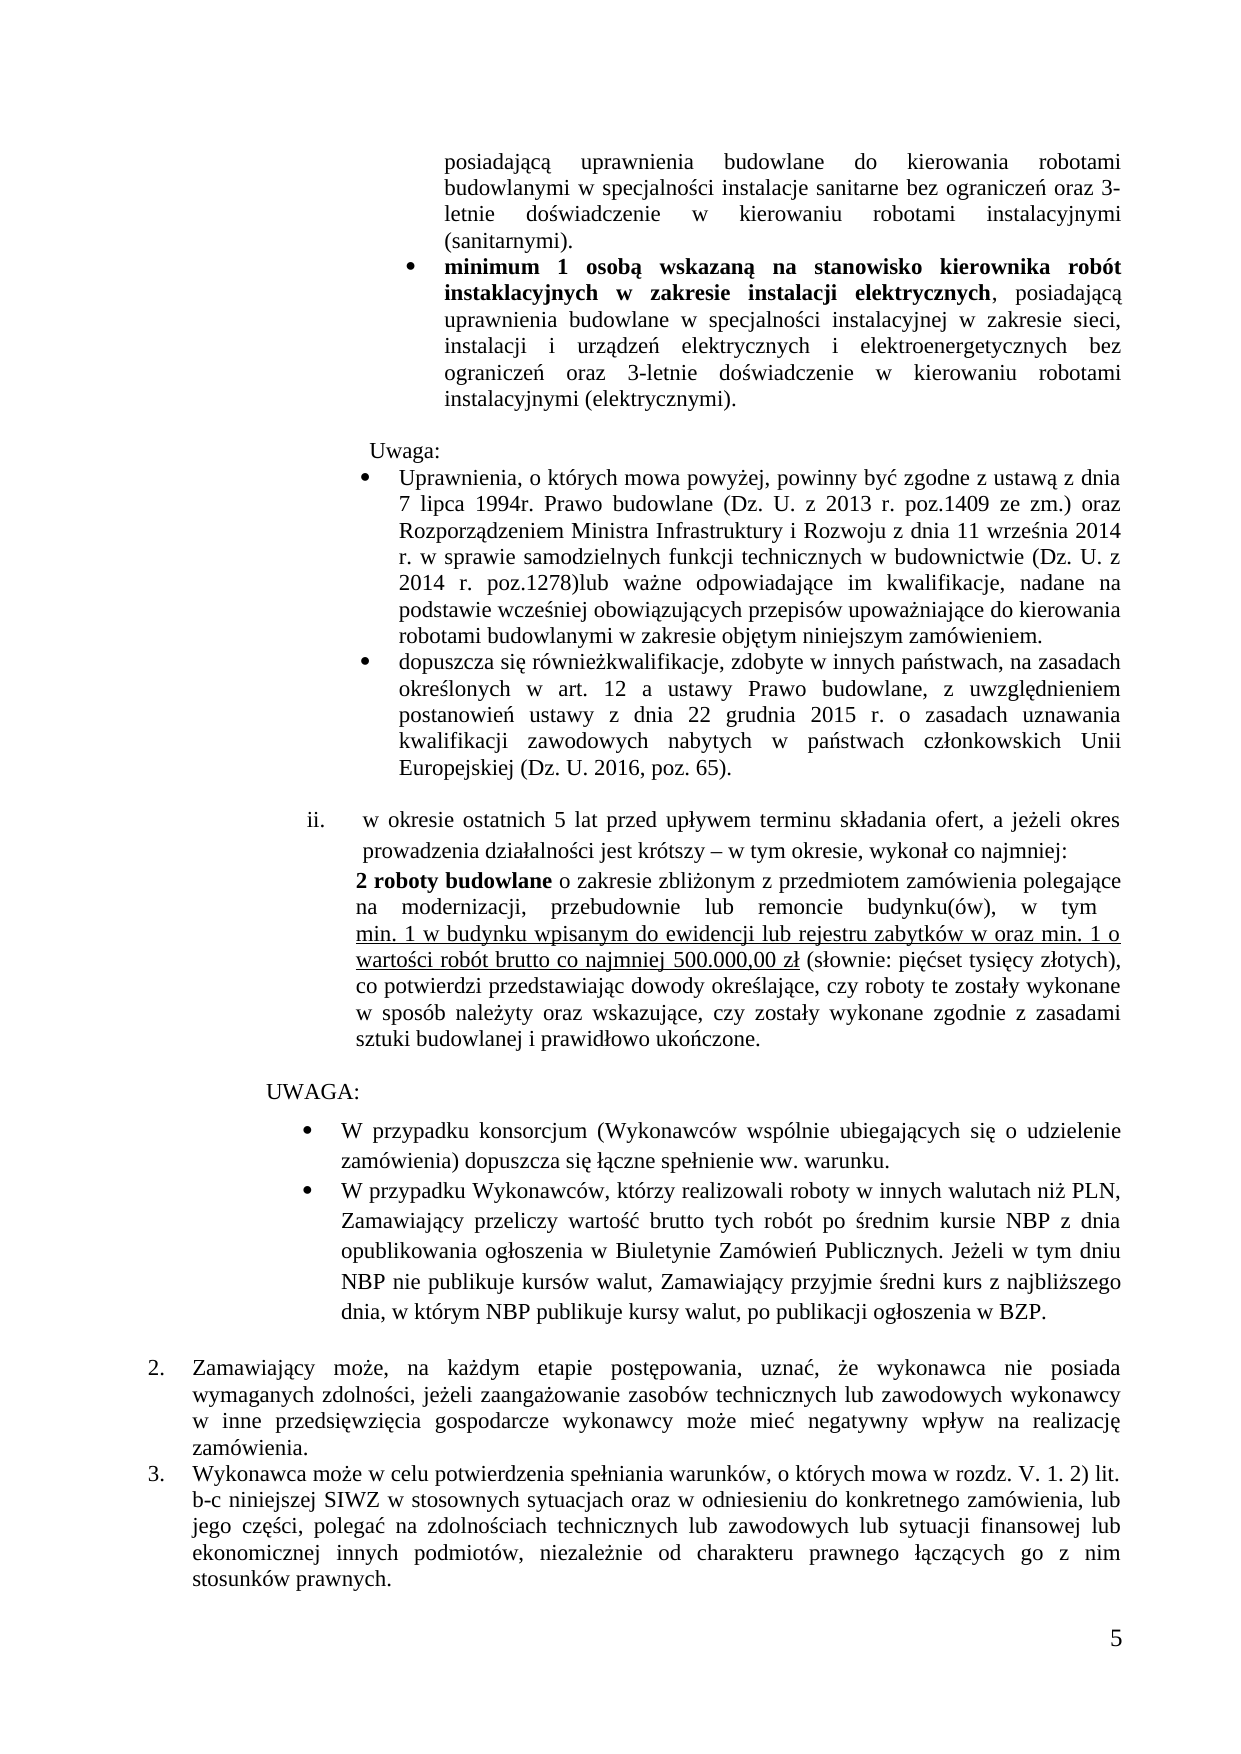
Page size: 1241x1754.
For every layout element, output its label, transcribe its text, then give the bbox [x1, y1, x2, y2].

text UWAGA: [266, 1078, 1122, 1104]
list Uprawnienia, o których mowa powyżej, powinny być zgodne z ustawą z dnia 7 lipca 1994r. Prawo budowlane (Dz. U. z 2013 r. poz.1409 ze zm.) oraz Rozporządzeniem Ministra Infrastruktury i Rozwoju z dnia 11 września 2014 r. w sprawie samodzielnych funkcji technicznych w budownictwie (Dz. U. z 2014 r. poz.1278)lub ważne odpowiadające im kwalifikacje, nadane na podstawie wcześniej obowiązujących przepisów upoważniające do kierowania robotami budowlanymi w zakresie objętym niniejszym zamówieniem. [361, 464, 1122, 648]
list Zamawiający może, na każdym etapie postępowania, uznać, że wykonawca nie posiada wymaganych zdolności, jeżeli zaangażowanie zasobów technicznych lub zawodowych wykonawcy w inne przedsięwzięcia gospodarcze wykonawcy może mieć negatywny wpływ na realizację zamówienia. [148, 1354, 1122, 1460]
list 2 roboty budowlane o zakresie zbliżonym z przedmiotem zamówienia polegające na modernizacji, przebudownie lub remoncie budynku(ów), w tym min. 1 w budynku wpisanym do ewidencji lub rejestru zabytków w oraz min. 1 o wartości robót brutto co najmniej 500.000,00 zł (słownie: pięćset tysięcy złotych), co potwierdzi przedstawiając dowody określające, czy roboty te zostały wykonane w sposób należyty oraz wskazujące, czy zostały wykonane zgodnie z zasadami sztuki budowlanej i prawidłowo ukończone. [356, 867, 1122, 1051]
list dopuszcza się równieżkwalifikacje, zdobyte w innych państwach, na zasadach określonych w art. 12 a ustawy Prawo budowlane, z uwzględnieniem postanowień ustawy z dnia 22 grudnia 2015 r. o zasadach uznawania kwalifikacji zawodowych nabytych w państwach członkowskich Unii Europejskiej (Dz. U. 2016, poz. 65). [361, 648, 1122, 780]
list w okresie ostatnich 5 lat przed upływem terminu składania ofert, a jeżeli okres prowadzenia działalności jest krótszy – w tym okresie, wykonał co najmniej: [325, 807, 1122, 863]
list W przypadku konsorcjum (Wykonawców wspólnie ubiegających się o udzielenie zamówienia) dopuszcza się łączne spełnienie ww. warunku. [303, 1117, 1122, 1173]
list W przypadku Wykonawców, którzy realizowali roboty w innych walutach niż PLN, Zamawiający przeliczy wartość brutto tych robót po średnim kursie NBP z dnia opublikowania ogłoszenia w Biuletynie Zamówień Publicznych. Jeżeli w tym dniu NBP nie publikuje kursów walut, Zamawiający przyjmie średni kurs z najbliższego dnia, w którym NBP publikuje kursy walut, po publikacji ogłoszenia w BZP. [303, 1177, 1122, 1324]
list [407, 148, 1122, 253]
list minimum 1 osobą wskazaną na stanowisko kierownika robót instaklacyjnych w zakresie instalacji elektrycznych, posiadającą uprawnienia budowlane w specjalności instalacyjnej w zakresie sieci, instalacji i urządzeń elektrycznych i elektroenergetycznych bez ograniczeń oraz 3-letnie doświadczenie w kierowaniu robotami instalacyjnymi (elektrycznymi). [407, 253, 1122, 411]
list Wykonawca może w celu potwierdzenia spełniania warunków, o których mowa w rozdz. V. 1. 2) lit. b-c niniejszej SIWZ w stosownych sytuacjach oraz w odniesieniu do konkretnego zamówienia, lub jego części, polegać na zdolnościach technicznych lub zawodowych lub sytuacji finansowej lub ekonomicznej innych podmiotów, niezależnie od charakteru prawnego łączących go z nim stosunków prawnych. [148, 1460, 1122, 1592]
list Uwaga: [369, 438, 1122, 464]
